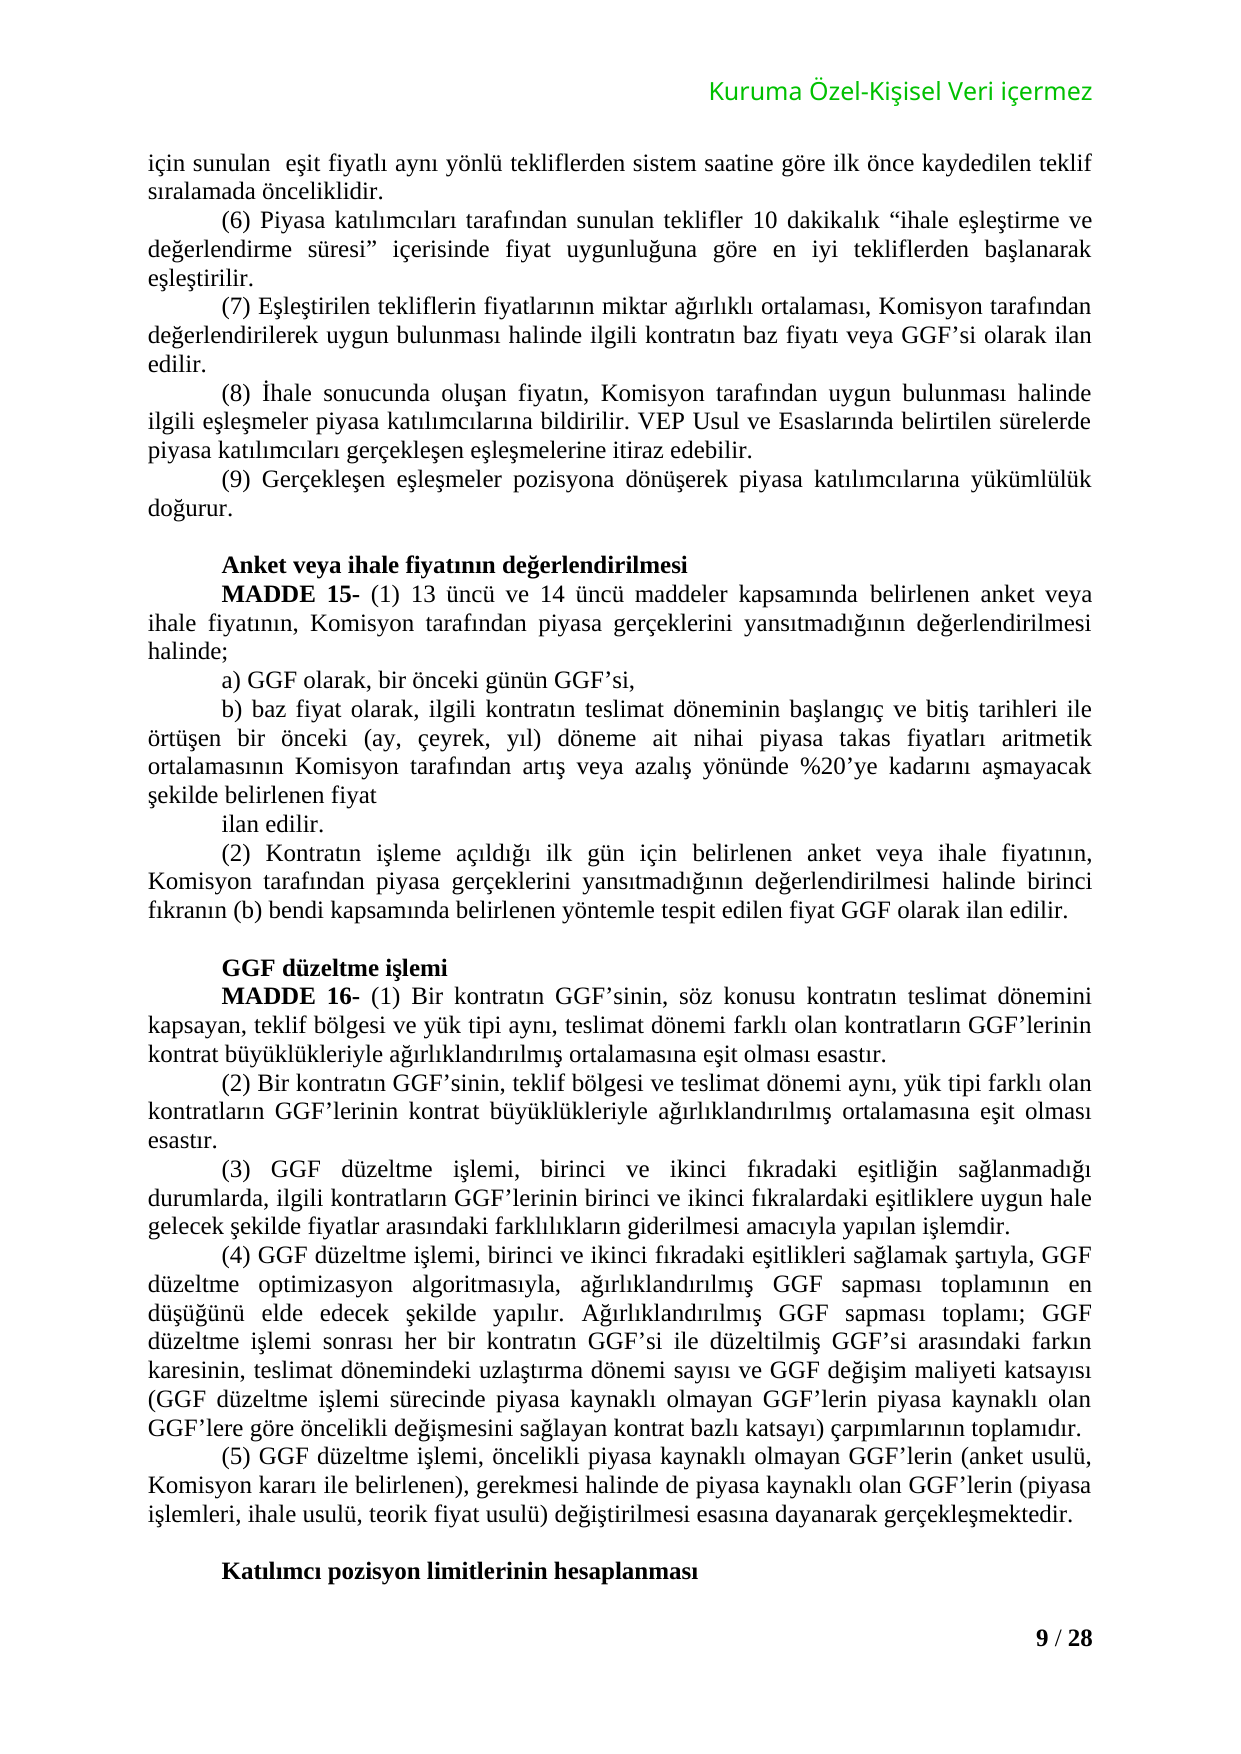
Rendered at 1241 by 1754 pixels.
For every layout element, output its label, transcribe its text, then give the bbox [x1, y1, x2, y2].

text (2) Bir kontratın GGF’sinin, teklif bölgesi ve teslimat dönemi aynı, yük tipi farklı olan kontratların GGF’lerinin kontrat büyüklükleriyle ağırlıklandırılmış ortalamasına eşit olması esastır. [148, 1068, 1093, 1154]
text (4) GGF düzeltme işlemi, birinci ve ikinci fıkradaki eşitlikleri sağlamak şartıyla, GGF düzeltme optimizasyon algoritmasıyla, ağırlıklandırılmış GGF sapması toplamının en düşüğünü elde edecek şekilde yapılır. Ağırlıklandırılmış GGF sapması toplamı; GGF düzeltme işlemi sonrası her bir kontratın GGF’si ile düzeltilmiş GGF’si arasındaki farkın karesinin, teslimat dönemindeki uzlaştırma dönemi sayısı ve GGF değişim maliyeti katsayısı (GGF düzeltme işlemi sürecinde piyasa kaynaklı olmayan GGF’lerin piyasa kaynaklı olan GGF’lere göre öncelikli değişmesini sağlayan kontrat bazlı katsayı) çarpımlarının toplamıdır. [148, 1240, 1093, 1441]
text Katılımcı pozisyon limitlerinin hesaplanması [148, 1556, 1093, 1585]
text GGF düzeltme işlemi [148, 953, 1093, 981]
text a) GGF olarak, bir önceki günün GGF’si, [221, 665, 1093, 694]
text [148, 148, 1093, 205]
text (3) GGF düzeltme işlemi, birinci ve ikinci fıkradaki eşitliğin sağlanmadığı durumlarda, ilgili kontratların GGF’lerinin birinci ve ikinci fıkralardaki eşitliklere uygun hale gelecek şekilde fiyatlar arasındaki farklılıkların giderilmesi amacıyla yapılan işlemdir. [148, 1154, 1093, 1240]
text MADDE 16- (1) Bir kontratın GGF’sinin, söz konusu kontratın teslimat dönemini kapsayan, teklif bölgesi ve yük tipi aynı, teslimat dönemi farklı olan kontratların GGF’lerinin kontrat büyüklükleriyle ağırlıklandırılmış ortalamasına eşit olması esastır. [148, 981, 1093, 1068]
text Anket veya ihale fiyatının değerlendirilmesi [148, 550, 1093, 579]
text ilan edilir. [221, 809, 1093, 838]
text (6) Piyasa katılımcıları tarafından sunulan teklifler 10 dakikalık “ihale eşleştirme ve değerlendirme süresi” içerisinde fiyat uygunluğuna göre en iyi tekliflerden başlanarak eşleştirilir. [148, 205, 1093, 291]
text b) baz fiyat olarak, ilgili kontratın teslimat döneminin başlangıç ve bitiş tarihleri ile örtüşen bir önceki (ay, çeyrek, yıl) döneme ait nihai piyasa takas fiyatları aritmetik ortalamasının Komisyon tarafından artış veya azalış yönünde %20’ye kadarını aşmayacak şekilde belirlenen fiyat [148, 694, 1093, 809]
text (7) Eşleştirilen tekliflerin fiyatlarının miktar ağırlıklı ortalaması, Komisyon tarafından değerlendirilerek uygun bulunması halinde ilgili kontratın baz fiyatı veya GGF’si olarak ilan edilir. [148, 291, 1093, 378]
text (5) GGF düzeltme işlemi, öncelikli piyasa kaynaklı olmayan GGF’lerin (anket usulü, Komisyon kararı ile belirlenen), gerekmesi halinde de piyasa kaynaklı olan GGF’lerin (piyasa işlemleri, ihale usulü, teorik fiyat usulü) değiştirilmesi esasına dayanarak gerçekleşmektedir. [148, 1441, 1093, 1528]
text (2) Kontratın işleme açıldığı ilk gün için belirlenen anket veya ihale fiyatının, Komisyon tarafından piyasa gerçeklerini yansıtmadığının değerlendirilmesi halinde birinci fıkranın (b) bendi kapsamında belirlenen yöntemle tespit edilen fiyat GGF olarak ilan edilir. [148, 838, 1093, 924]
text (9) Gerçekleşen eşleşmeler pozisyona dönüşerek piyasa katılımcılarına yükümlülük doğurur. [148, 464, 1093, 521]
text MADDE 15- (1) 13 üncü ve 14 üncü maddeler kapsamında belirlenen anket veya ihale fiyatının, Komisyon tarafından piyasa gerçeklerini yansıtmadığının değerlendirilmesi halinde; [148, 579, 1093, 665]
text (8) İhale sonucunda oluşan fiyatın, Komisyon tarafından uygun bulunması halinde ilgili eşleşmeler piyasa katılımcılarına bildirilir. VEP Usul ve Esaslarında belirtilen sürelerde piyasa katılımcıları gerçekleşen eşleşmelerine itiraz edebilir. [148, 378, 1093, 464]
